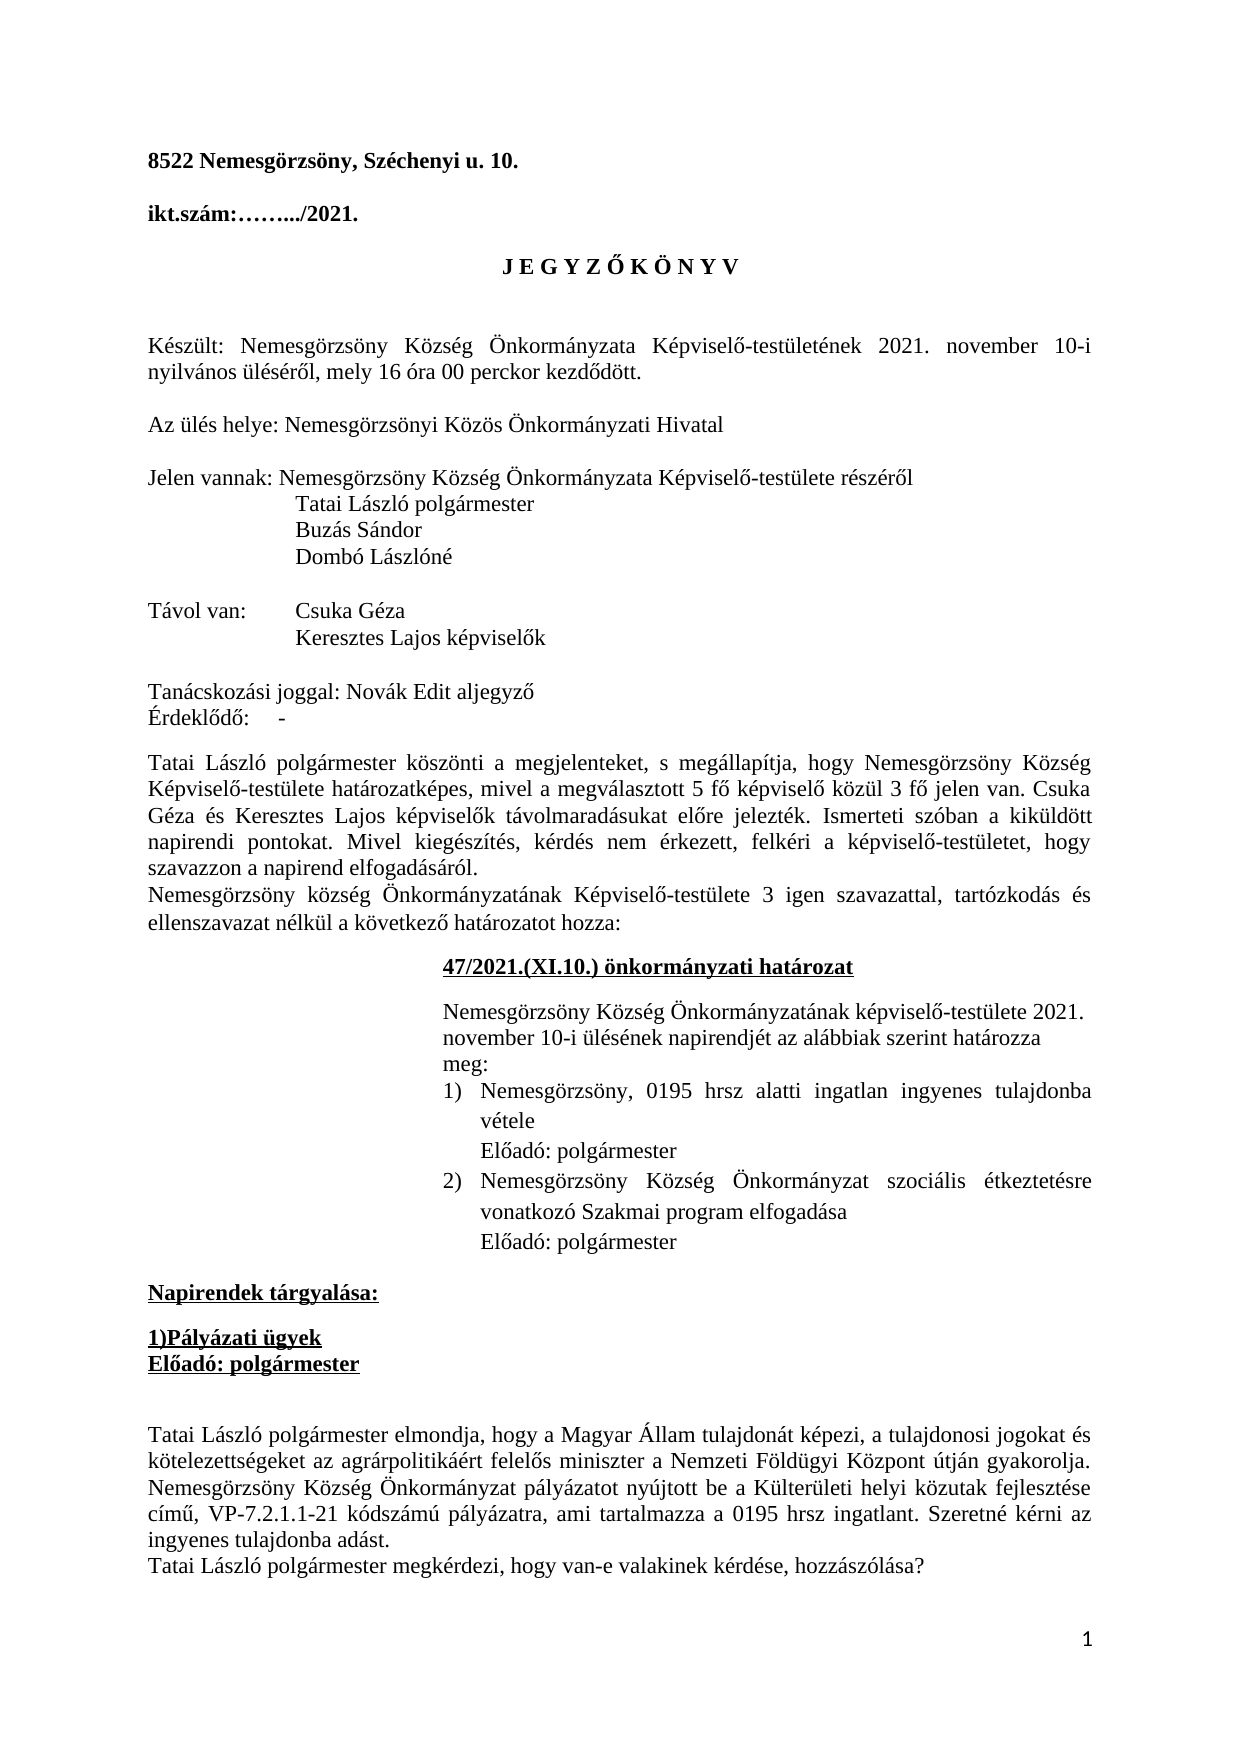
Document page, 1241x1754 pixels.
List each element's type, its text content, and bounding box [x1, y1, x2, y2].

text Dombó Lászlóné [148, 543, 1093, 569]
text Napirendek tárgyalása: [148, 1279, 1093, 1305]
text Tatai László polgármester [221, 490, 1093, 517]
text Az ülés helye: Nemesgörzsönyi Közös Önkormányzati Hivatal [148, 411, 1093, 437]
text 8522 Nemesgörzsöny, Széchenyi u. 10. [148, 148, 1093, 174]
text Készült: Nemesgörzsöny Község Önkormányzata Képviselő-testületének 2021. november 10-i nyilvános üléséről, mely 16 óra 00 perckor kezdődött. [148, 332, 1093, 385]
text Tatai László polgármester megkérdezi, hogy van-e valakinek kérdése, hozzászólása? [148, 1553, 1093, 1579]
list Előadó: polgármester [480, 1228, 1093, 1254]
text Nemesgörzsöny Község Önkormányzatának képviselő-testülete 2021. november 10-i ülésének napirendjét az alábbiak szerint határozza meg: [443, 998, 1093, 1077]
text Előadó: polgármester [148, 1350, 1093, 1376]
list Nemesgörzsöny, 0195 hrsz alatti ingatlan ingyenes tulajdonba vétele [443, 1077, 1093, 1133]
text Nemesgörzsöny község Önkormányzatának Képviselő-testülete 3 igen szavazattal, tartózkodás és ellenszavazat nélkül a következő határozatot hozza: [148, 881, 1093, 935]
text Tatai László polgármester köszönti a megjelenteket, s megállapítja, hogy Nemesgörzsöny Község Képviselő-testülete határozatképes, mivel a megválasztott 5 fő képviselő közül 3 fő jelen van. Csuka Géza és Keresztes Lajos képviselők távolmaradásukat előre jelezték. Ismerteti szóban a kiküldött napirendi pontokat. Mivel kiegészítés, kérdés nem érkezett, felkéri a képviselő-testületet, hogy szavazzon a napirend elfogadásáról. [148, 749, 1093, 881]
list Előadó: polgármester [480, 1137, 1093, 1164]
text Jelen vannak: Nemesgörzsöny Község Önkormányzata Képviselő-testülete részéről [148, 464, 1093, 490]
text J E G Y Z Ő K Ö N Y V [148, 253, 1093, 279]
text Távol van: Csuka Géza [148, 597, 1093, 624]
text Keresztes Lajos képviselők [148, 624, 1093, 650]
list Nemesgörzsöny Község Önkormányzat szociális étkeztetésre vonatkozó Szakmai program elfogadása [443, 1167, 1093, 1224]
text ikt.szám:…….../2021. [148, 200, 1093, 227]
text 1)Pályázati ügyek [148, 1323, 1093, 1350]
text Tanácskozási joggal: Novák Edit aljegyző [148, 678, 1093, 704]
text Érdeklődő: - [148, 704, 1093, 731]
text Buzás Sándor [148, 517, 1093, 543]
text 47/2021.(XI.10.) önkormányzati határozat [443, 953, 1093, 979]
text Tatai László polgármester elmondja, hogy a Magyar Állam tulajdonát képezi, a tulajdonosi jogokat és kötelezettségeket az agrárpolitikáért felelős miniszter a Nemzeti Földügyi Központ útján gyakorolja. Nemesgörzsöny Község Önkormányzat pályázatot nyújtott be a Külterületi helyi közutak fejlesztése című, VP-7.2.1.1-21 kódszámú pályázatra, ami tartalmazza a 0195 hrsz ingatlant. Szeretné kérni az ingyenes tulajdonba adást. [148, 1421, 1093, 1553]
